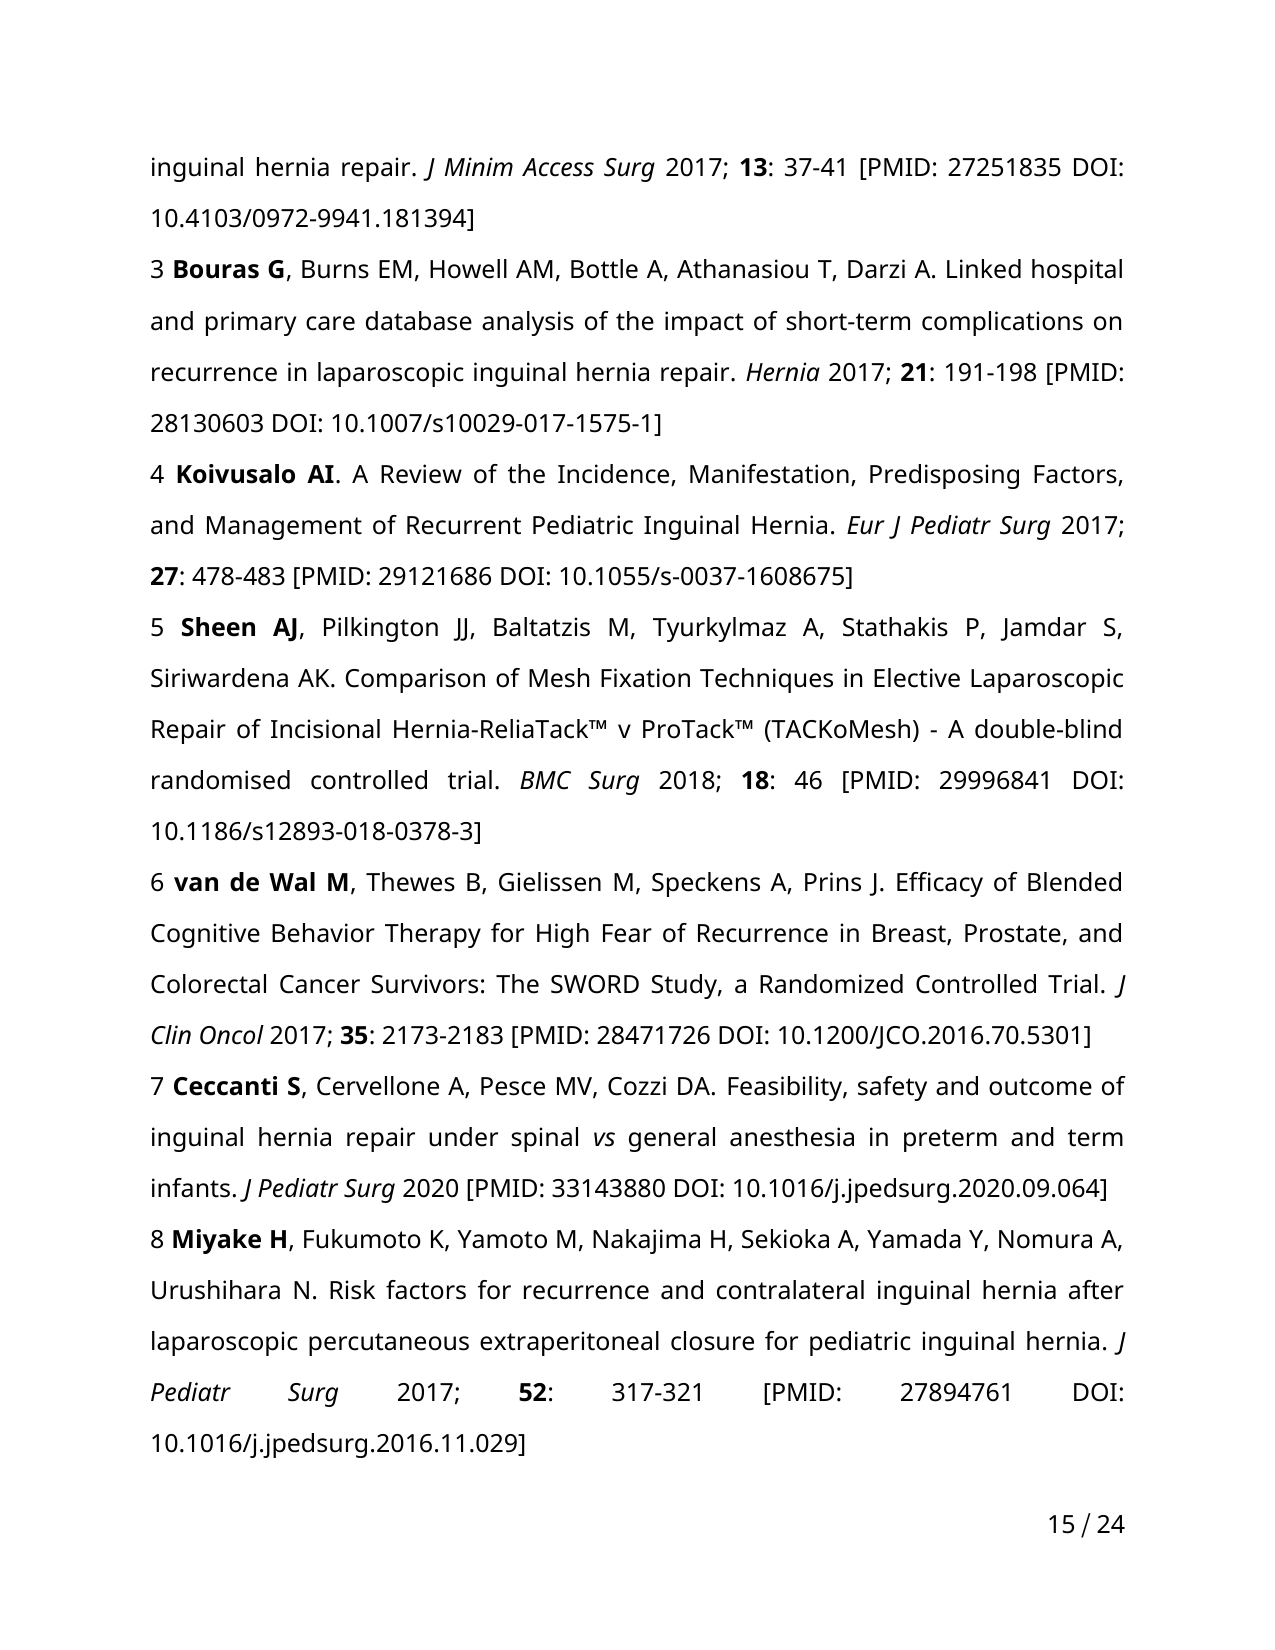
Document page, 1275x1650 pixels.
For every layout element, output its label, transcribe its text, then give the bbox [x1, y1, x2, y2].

text 6 van de Wal M, Thewes B, Gielissen M, Speckens A, Prins J. Efficacy of Blended Cognitive Behavior Therapy for High Fear of Recurrence in Breast, Prostate, and Colorectal Cancer Survivors: The SWORD Study, a Randomized Controlled Trial. J Clin Oncol 2017; 35: 2173-2183 [PMID: 28471726 DOI: 10.1200/JCO.2016.70.5301] [150, 864, 1125, 1052]
text 5 Sheen AJ, Pilkington JJ, Baltatzis M, Tyurkylmaz A, Stathakis P, Jamdar S, Siriwardena AK. Comparison of Mesh Fixation Techniques in Elective Laparoscopic Repair of Incisional Hernia-ReliaTack™ v ProTack™ (TACKoMesh) - A double-blind randomised controlled trial. BMC Surg 2018; 18: 46 [PMID: 29996841 DOI: 10.1186/s12893-018-0378-3] [150, 609, 1125, 848]
text 4 Koivusalo AI. A Review of the Incidence, Manifestation, Predisposing Factors, and Management of Recurrent Pediatric Inguinal Hernia. Eur J Pediatr Surg 2017; 27: 478-483 [PMID: 29121686 DOI: 10.1055/s-0037-1608675] [150, 456, 1125, 592]
text 7 Ceccanti S, Cervellone A, Pesce MV, Cozzi DA. Feasibility, safety and outcome of inguinal hernia repair under spinal vs general anesthesia in preterm and term infants. J Pediatr Surg 2020 [PMID: 33143880 DOI: 10.1016/j.jpedsurg.2020.09.064] [150, 1069, 1125, 1205]
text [150, 150, 1125, 235]
text 8 Miyake H, Fukumoto K, Yamoto M, Nakajima H, Sekioka A, Yamada Y, Nomura A, Urushihara N. Risk factors for recurrence and contralateral inguinal hernia after laparoscopic percutaneous extraperitoneal closure for pediatric inguinal hernia. J Pediatr Surg 2017; 52: 317-321 [PMID: 27894761 DOI: 10.1016/j.jpedsurg.2016.11.029] [150, 1222, 1125, 1460]
text 3 Bouras G, Burns EM, Howell AM, Bottle A, Athanasiou T, Darzi A. Linked hospital and primary care database analysis of the impact of short-term complications on recurrence in laparoscopic inguinal hernia repair. Hernia 2017; 21: 191-198 [PMID: 28130603 DOI: 10.1007/s10029-017-1575-1] [150, 252, 1125, 439]
